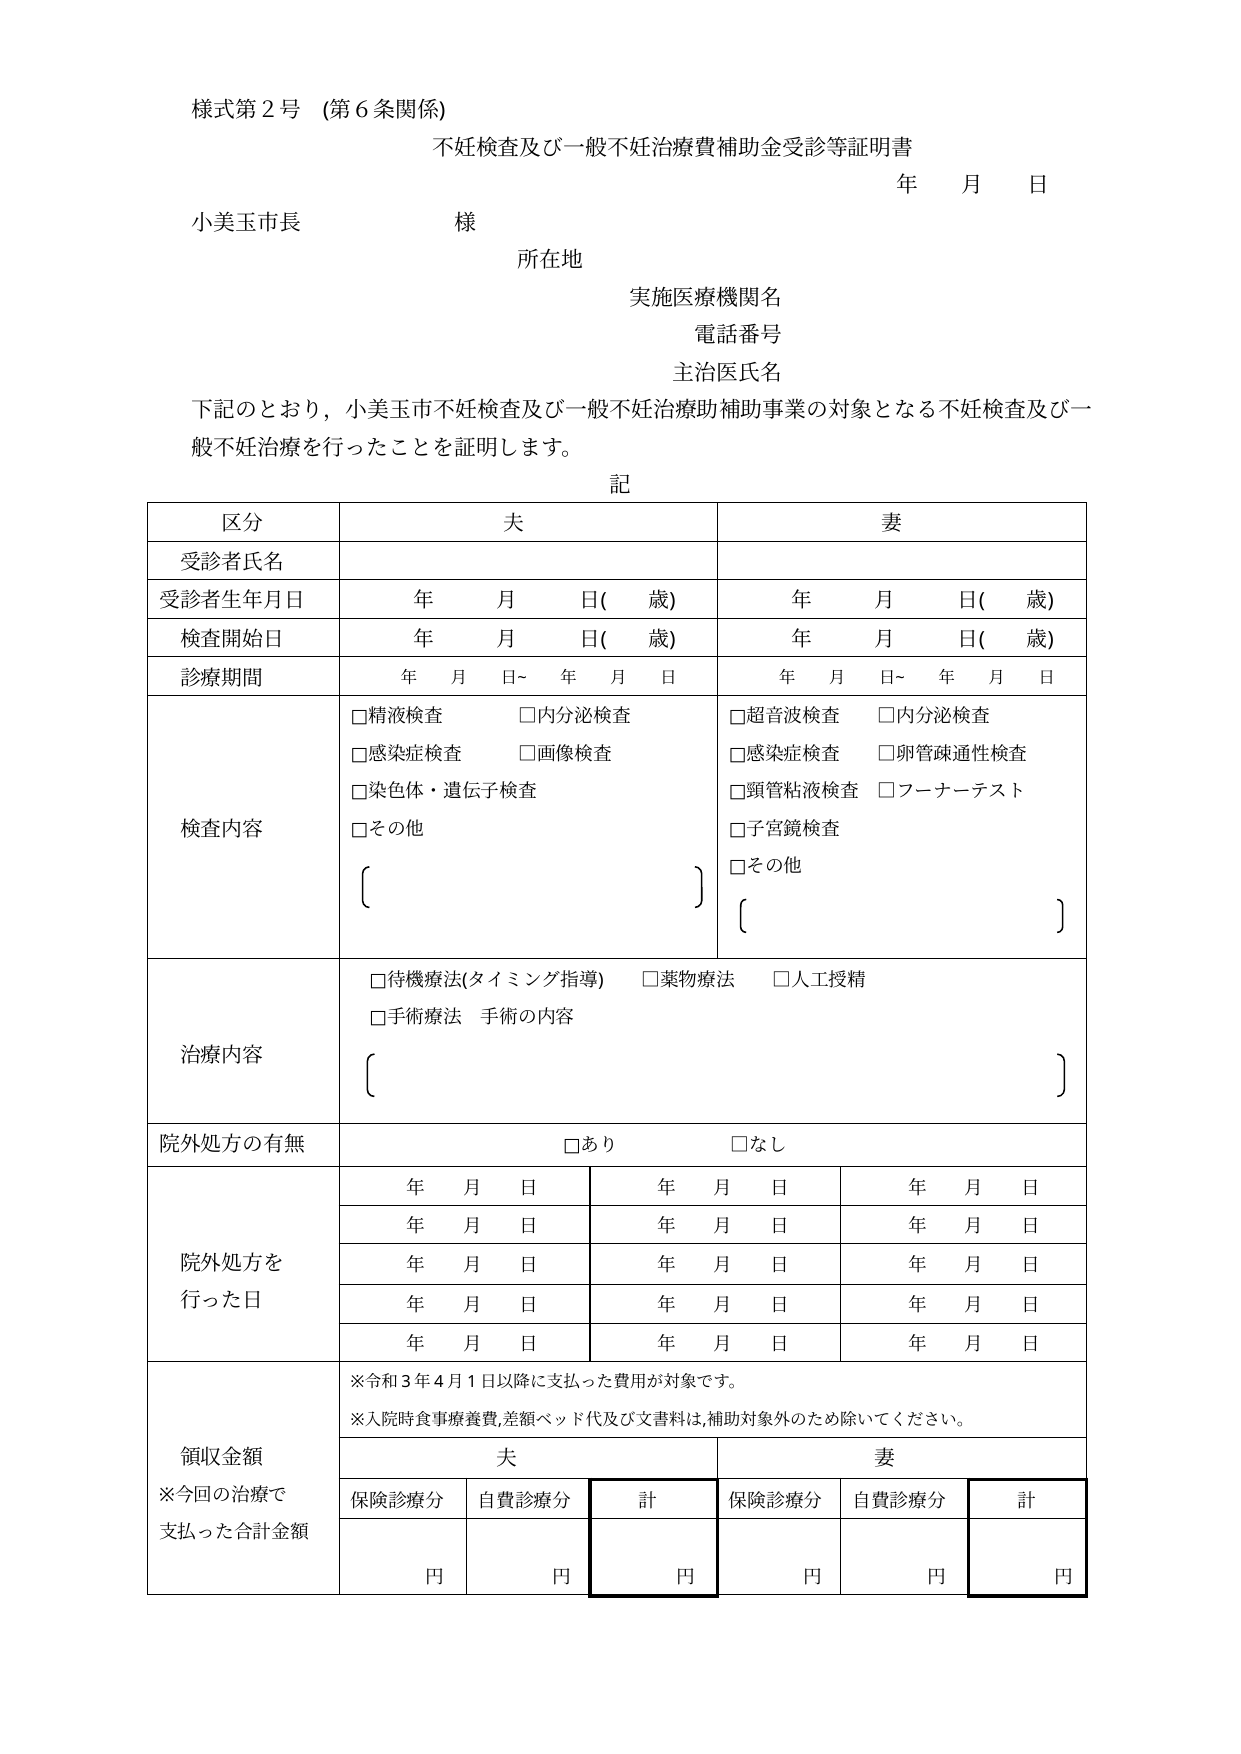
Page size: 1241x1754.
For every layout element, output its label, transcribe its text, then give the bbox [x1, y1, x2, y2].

subtitle 記 [148, 464, 1092, 502]
table_cell 年 月 日 [340, 1324, 589, 1361]
table_cell 年 月 日 [841, 1244, 1086, 1284]
table_cell 計 [592, 1481, 716, 1518]
table_cell 円 [340, 1519, 466, 1594]
table_cell 円 [592, 1519, 716, 1594]
text 不妊検査及び一般不妊治療費補助金受診等証明書 [148, 127, 1092, 164]
table_header 区分 [148, 503, 339, 541]
table_cell 年 月 日 [591, 1167, 840, 1205]
table_cell 年 月 日 [340, 1244, 589, 1284]
table_cell 妻 [718, 1438, 1086, 1478]
table_header 妻 [718, 503, 1086, 541]
table_cell 検査内容 [148, 696, 339, 958]
text 実施医療機関名 [148, 277, 1092, 314]
table_cell 年 月 日 [591, 1206, 840, 1243]
text 小美玉市長 様 [148, 202, 1092, 239]
table_cell 年 月 日 [841, 1167, 1086, 1205]
text 電話番号 [148, 314, 1092, 352]
table_cell □精液検査 □内分泌検査 □感染症検査 □画像検査 □染色体・遺伝子検査 □その他 [340, 696, 717, 958]
table_cell 円 [467, 1519, 588, 1594]
table_cell 院外処方の有無 [148, 1124, 339, 1166]
table_cell 年 月 日 [340, 1167, 589, 1205]
text 主治医氏名 [148, 352, 1092, 389]
table_cell 年 月 日( 歳) [718, 619, 1086, 656]
table_cell 検査開始日 [148, 619, 339, 656]
table_cell 円 [719, 1519, 840, 1594]
table_cell 夫 [340, 1438, 717, 1478]
table_cell 受診者氏名 [148, 542, 339, 579]
table_cell 年 月 日~ 年 月 日 [340, 657, 717, 695]
table_cell 院外処方を 行った日 [148, 1167, 339, 1361]
text 年 月 日 [148, 164, 1049, 202]
table_cell 領収金額 ※今回の治療で 支払った合計金額 [148, 1362, 339, 1594]
table_cell 計 [970, 1481, 1085, 1518]
text 下記のとおり，小美玉市不妊検査及び一般不妊治療助補助事業の対象となる不妊検査及び一般不妊治療を行ったことを証明します。 [191, 389, 1092, 464]
table_cell 保険診療分 [340, 1479, 466, 1518]
table_cell 年 月 日 [591, 1324, 840, 1361]
table_cell □あり □なし [340, 1124, 1086, 1166]
table_header 夫 [340, 503, 717, 541]
table_cell ※令和3年4月1日以降に支払った費用が対象です。 ※入院時食事療養費,差額ベッド代及び文書料は,補助対象外のため除いてください。 [340, 1362, 1086, 1437]
table_cell 年 月 日( 歳) [340, 580, 717, 618]
table_cell 年 月 日( 歳) [340, 619, 717, 656]
table_cell [718, 542, 1086, 579]
text 所在地 [148, 239, 1092, 277]
table_cell 治療内容 [148, 959, 339, 1123]
table_cell 年 月 日 [841, 1206, 1086, 1243]
table_cell 円 [970, 1519, 1085, 1594]
table_cell 円 [841, 1519, 967, 1594]
text 様式第２号 (第６条関係) [148, 89, 1092, 127]
table_cell □待機療法(タイミング指導) □薬物療法 □人工授精 □手術療法 手術の内容 [340, 959, 1086, 1123]
table_cell 年 月 日~ 年 月 日 [718, 657, 1086, 695]
table_cell 年 月 日 [591, 1285, 840, 1322]
table_cell [340, 542, 717, 579]
table_cell 年 月 日 [591, 1244, 840, 1284]
table_cell 年 月 日 [841, 1285, 1086, 1322]
table_cell 受診者生年月日 [148, 580, 339, 618]
table_cell □超音波検査 □内分泌検査 □感染症検査 □卵管疎通性検査 □頸管粘液検査 □フーナーテスト □子宮鏡検査 □その他 [718, 696, 1086, 958]
table_cell 保険診療分 [719, 1479, 840, 1518]
table_cell 年 月 日 [841, 1324, 1086, 1361]
table_cell 年 月 日 [340, 1285, 589, 1322]
table_cell 自費診療分 [467, 1479, 588, 1518]
table_cell 年 月 日( 歳) [718, 580, 1086, 618]
table_cell 診療期間 [148, 657, 339, 695]
table_cell 年 月 日 [340, 1206, 589, 1243]
table_cell 自費診療分 [841, 1479, 967, 1518]
